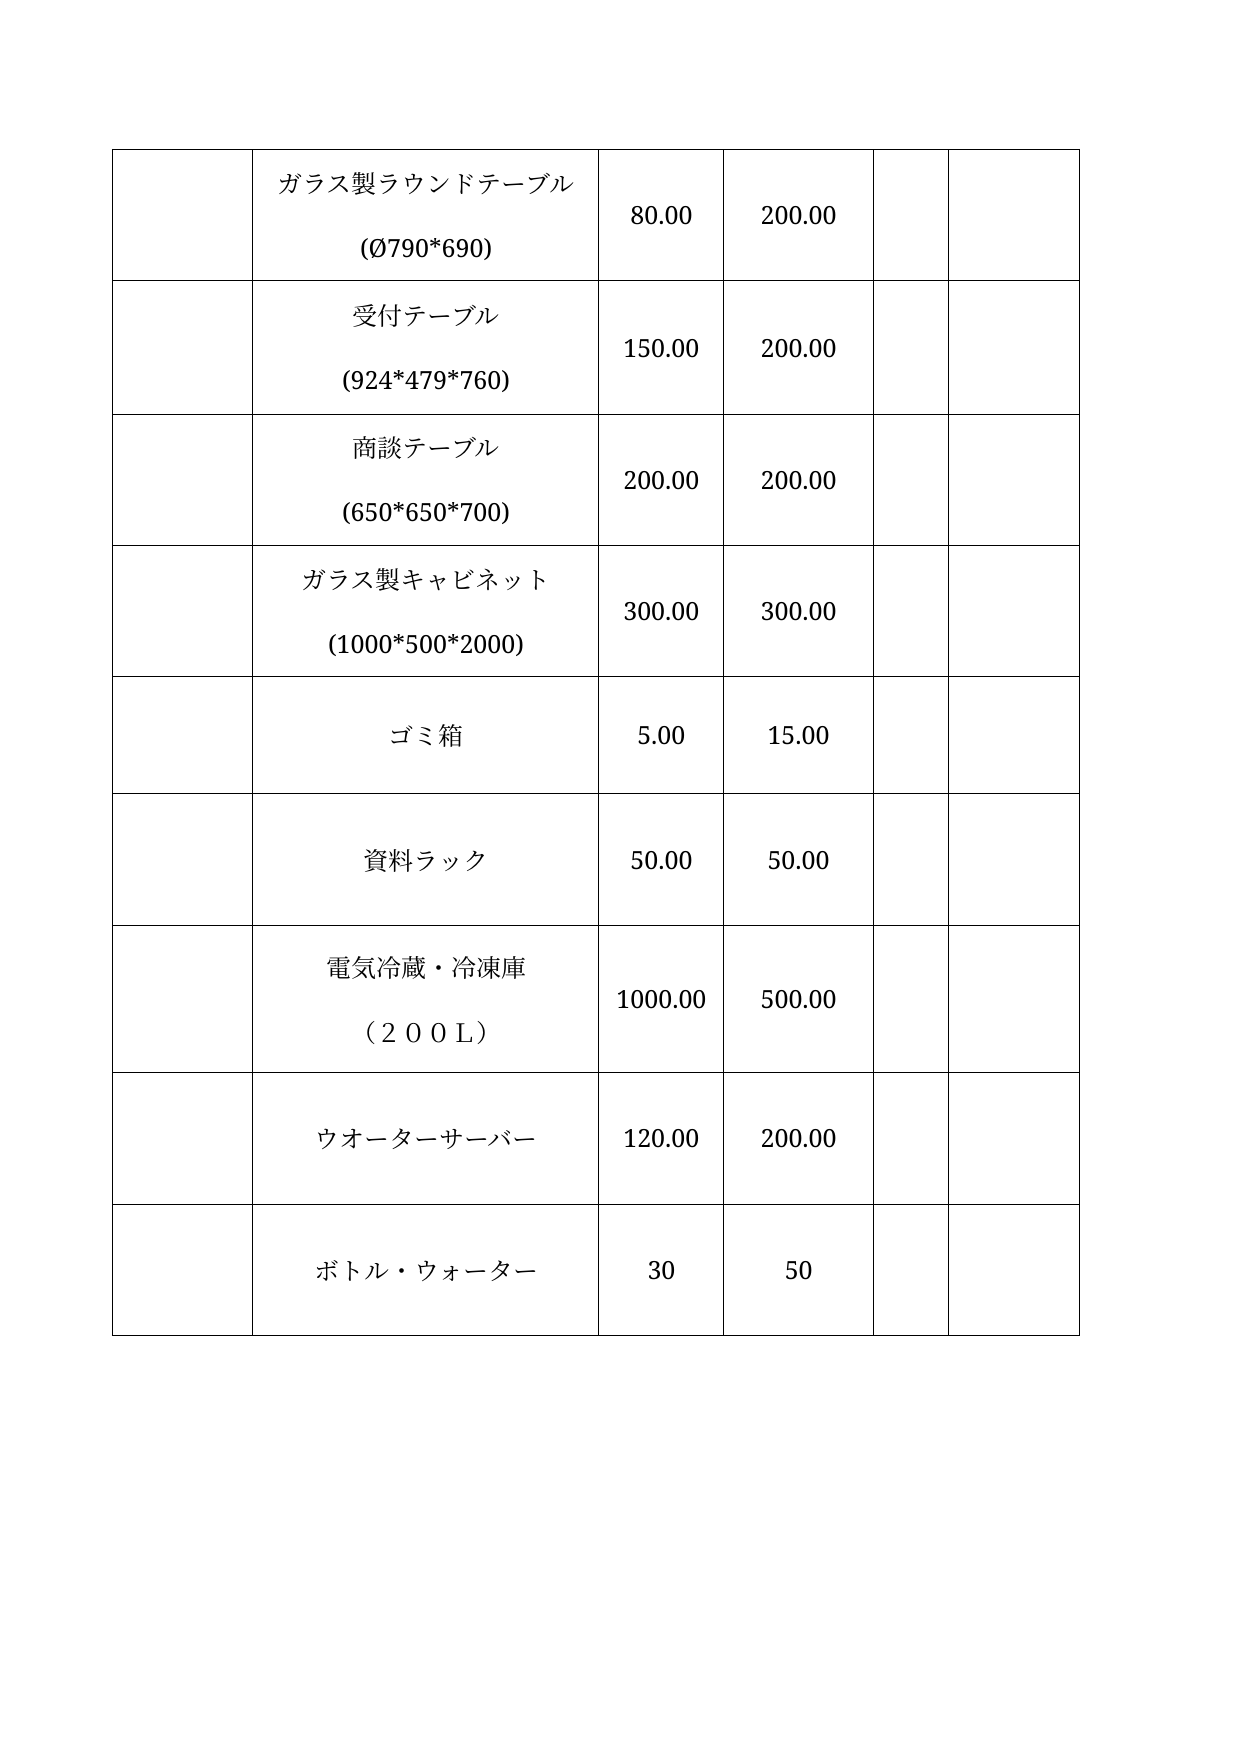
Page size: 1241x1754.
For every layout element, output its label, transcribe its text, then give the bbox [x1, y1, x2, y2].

table_cell [113, 281, 252, 414]
table_cell [949, 415, 1079, 545]
table_cell [949, 150, 1079, 280]
table_cell [874, 281, 948, 414]
table_cell ガラス製キャビネット (1000*500*2000) [253, 546, 598, 676]
table_cell 200.00 [724, 1073, 873, 1203]
table_cell 80.00 [599, 150, 723, 280]
table_cell [874, 1073, 948, 1203]
table_cell 30 [599, 1205, 723, 1335]
table_cell 15.00 [724, 677, 873, 793]
table_cell [874, 1205, 948, 1335]
table_cell [113, 677, 252, 793]
table_cell 200.00 [599, 415, 723, 545]
table_cell [949, 546, 1079, 676]
table_cell 50 [724, 1205, 873, 1335]
table_cell 200.00 [724, 415, 873, 545]
table_cell [949, 677, 1079, 793]
table_cell [113, 546, 252, 676]
table_cell ガラス製ラウンドテーブル (Ø790*690) [253, 150, 598, 280]
table_cell [113, 1073, 252, 1203]
table_cell 商談テーブル (650*650*700) [253, 415, 598, 545]
table_cell ボトル・ウォーター [253, 1205, 598, 1335]
table_cell [874, 926, 948, 1072]
table_cell 150.00 [599, 281, 723, 414]
table_cell [113, 1205, 252, 1335]
table_cell [113, 926, 252, 1072]
table_cell [113, 794, 252, 925]
table_cell 500.00 [724, 926, 873, 1072]
table_cell 受付テーブル (924*479*760) [253, 281, 598, 414]
table_cell [874, 677, 948, 793]
table_cell [113, 150, 252, 280]
table_cell [113, 415, 252, 545]
table_cell 電気冷蔵・冷凍庫 （２００Ｌ） [253, 926, 598, 1072]
table_cell [949, 1205, 1079, 1335]
table_cell 5.00 [599, 677, 723, 793]
table_cell 50.00 [724, 794, 873, 925]
table_cell 120.00 [599, 1073, 723, 1203]
table_cell 1000.00 [599, 926, 723, 1072]
table_cell [949, 926, 1079, 1072]
table_cell [949, 281, 1079, 414]
table_cell [874, 415, 948, 545]
table_cell [949, 1073, 1079, 1203]
table_cell [874, 150, 948, 280]
table_cell 300.00 [599, 546, 723, 676]
table_cell ウオーターサーバー [253, 1073, 598, 1203]
table_cell 50.00 [599, 794, 723, 925]
table_cell 200.00 [724, 281, 873, 414]
table_cell [949, 794, 1079, 925]
table_cell 300.00 [724, 546, 873, 676]
table_cell [874, 546, 948, 676]
table_cell 200.00 [724, 150, 873, 280]
table_cell ゴミ箱 [253, 677, 598, 793]
table_cell [874, 794, 948, 925]
table_cell 資料ラック [253, 794, 598, 925]
